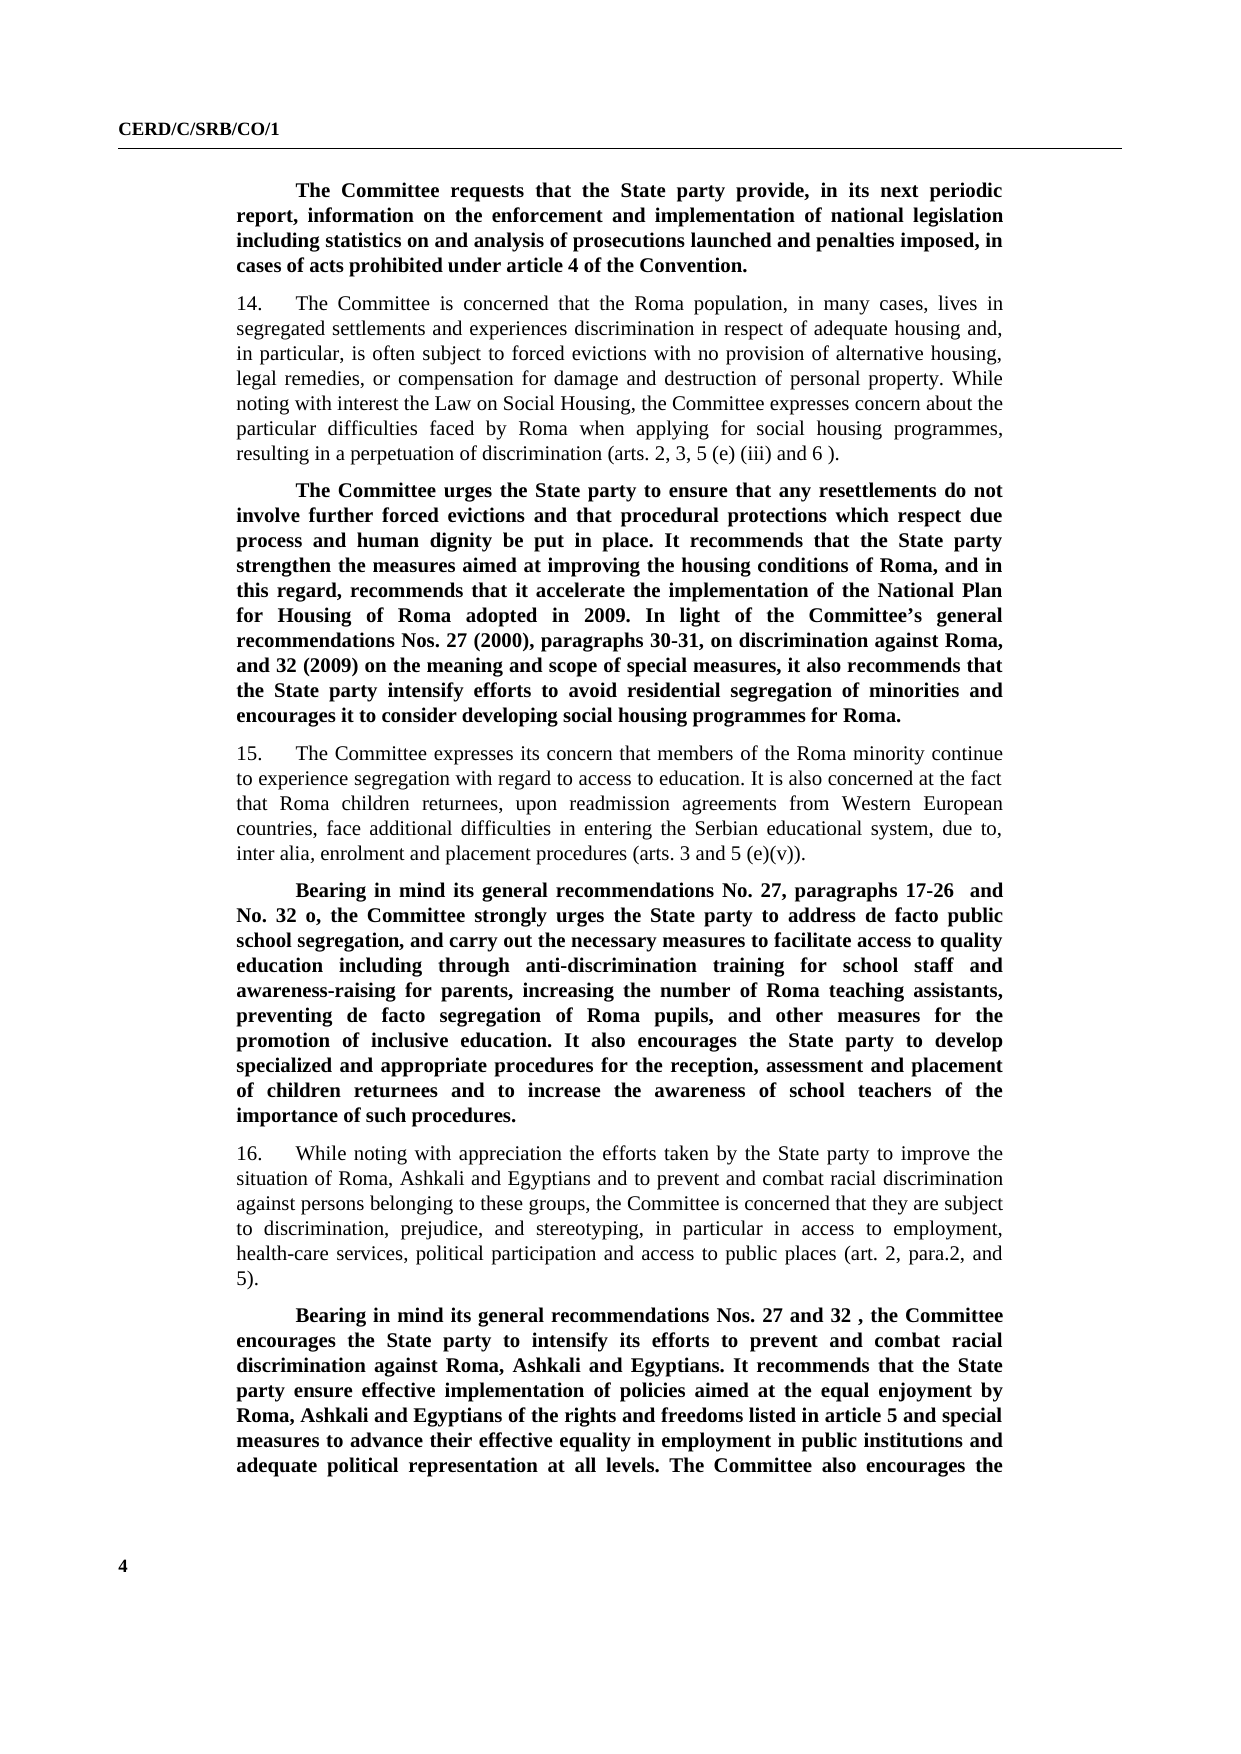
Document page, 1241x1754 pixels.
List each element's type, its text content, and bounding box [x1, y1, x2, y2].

text The Committee requests that the State party provide, in its next periodic report, information on the enforcement and implementation of national legislation including statistics on and analysis of prosecutions launched and penalties imposed, in cases of acts prohibited under article 4 of the Convention. [236, 177, 1004, 277]
text Bearing in mind its general recommendations No. 27, paragraphs 17-26 and No. 32 o, the Committee strongly urges the State party to address de facto public school segregation, and carry out the necessary measures to facilitate access to quality education including through anti-discrimination training for school staff and awareness-raising for parents, increasing the number of Roma teaching assistants, preventing de facto segregation of Roma pupils, and other measures for the promotion of inclusive education. It also encourages the State party to develop specialized and appropriate procedures for the reception, assessment and placement of children returnees and to increase the awareness of school teachers of the importance of such procedures. [236, 877, 1004, 1127]
text 16. While noting with appreciation the efforts taken by the State party to improve the situation of Roma, Ashkali and Egyptians and to prevent and combat racial discrimination against persons belonging to these groups, the Committee is concerned that they are subject to discrimination, prejudice, and stereotyping, in particular in access to employment, health-care services, political participation and access to public places (art. 2, para.2, and 5). [236, 1140, 1004, 1290]
text The Committee urges the State party to ensure that any resettlements do not involve further forced evictions and that procedural protections which respect due process and human dignity be put in place. It recommends that the State party strengthen the measures aimed at improving the housing conditions of Roma, and in this regard, recommends that it accelerate the implementation of the National Plan for Housing of Roma adopted in 2009. In light of the Committee’s general recommendations Nos. 27 (2000), paragraphs 30-31, on discrimination against Roma, and 32 (2009) on the meaning and scope of special measures, it also recommends that the State party intensify efforts to avoid residential segregation of minorities and encourages it to consider developing social housing programmes for Roma. [236, 477, 1004, 727]
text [236, 1302, 1004, 1477]
text 15. The Committee expresses its concern that members of the Roma minority continue to experience segregation with regard to access to education. It is also concerned at the fact that Roma children returnees, upon readmission agreements from Western European countries, face additional difficulties in entering the Serbian educational system, due to, inter alia, enrolment and placement procedures (arts. 3 and 5 (e)(v)). [236, 740, 1004, 865]
text 14. The Committee is concerned that the Roma population, in many cases, lives in segregated settlements and experiences discrimination in respect of adequate housing and, in particular, is often subject to forced evictions with no provision of alternative housing, legal remedies, or compensation for damage and destruction of personal property. While noting with interest the Law on Social Housing, the Committee expresses concern about the particular difficulties faced by Roma when applying for social housing programmes, resulting in a perpetuation of discrimination (arts. 2, 3, 5 (e) (iii) and 6 ). [236, 290, 1004, 465]
